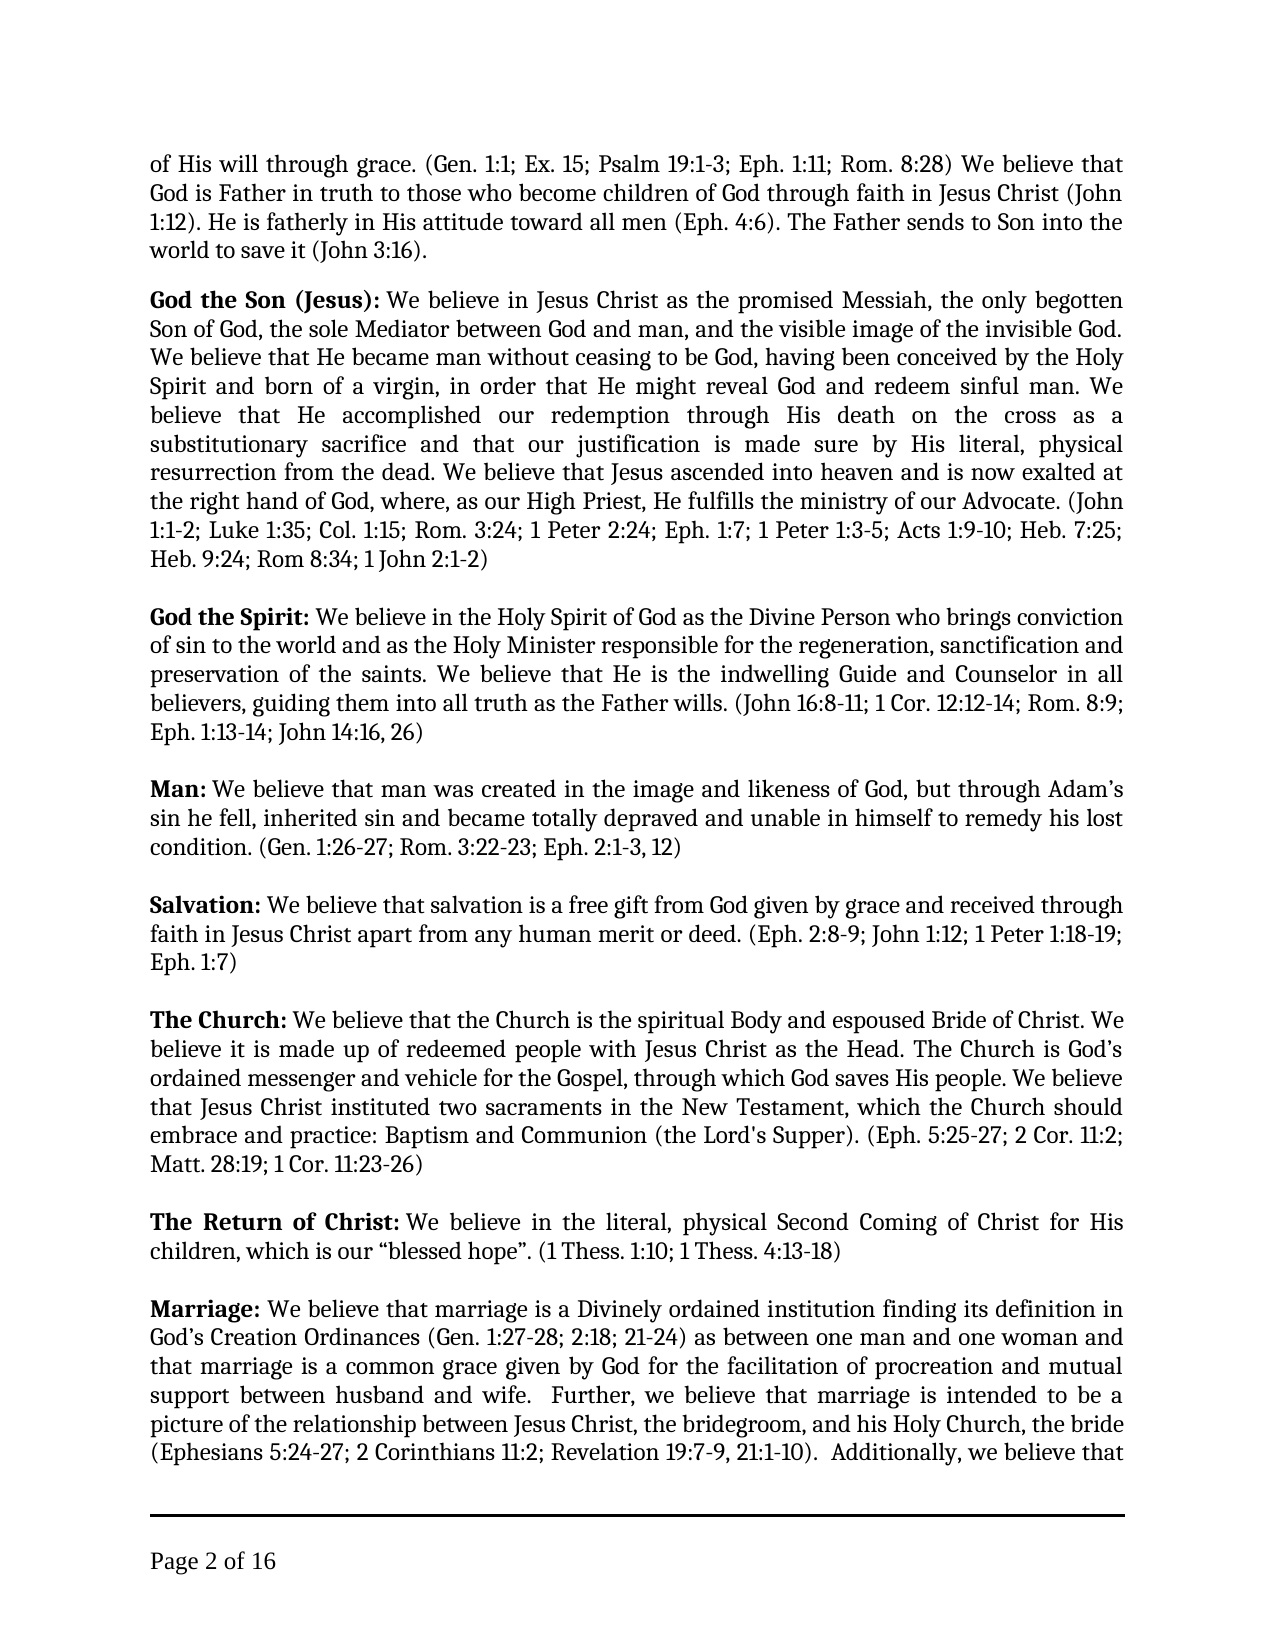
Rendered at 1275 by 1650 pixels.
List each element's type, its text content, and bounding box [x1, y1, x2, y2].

text God the Spirit: We believe in the Holy Spirit of God as the Divine Person who brings conviction of sin to the world and as the Holy Minister responsible for the regeneration, sanctification and preservation of the saints. We believe that He is the indwelling Guide and Counselor in all believers, guiding them into all truth as the Father wills. (John 16:8-11; 1 Cor. 12:12-14; Rom. 8:9; Eph. 1:13-14; John 14:16, 26) [150, 602, 1125, 746]
text Man: We believe that man was created in the image and likeness of God, but through Adam’s sin he fell, inherited sin and became totally depraved and unable in himself to remedy his lost condition. (Gen. 1:26-27; Rom. 3:22-23; Eph. 2:1-3, 12) [150, 775, 1125, 862]
text The Return of Christ: We believe in the literal, physical Second Coming of Christ for His children, which is our “blessed hope”. (1 Thess. 1:10; 1 Thess. 4:13-18) [150, 1208, 1125, 1265]
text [150, 150, 1125, 265]
text Salvation: We believe that salvation is a free gift from God given by grace and received through faith in Jesus Christ apart from any human merit or deed. (Eph. 2:8-9; John 1:12; 1 Peter 1:18-19; Eph. 1:7) [150, 891, 1125, 977]
text The Church: We believe that the Church is the spiritual Body and espoused Bride of Christ. We believe it is made up of redeemed people with Jesus Christ as the Head. The Church is God’s ordained messenger and vehicle for the Gospel, through which God saves His people. We believe that Jesus Christ instituted two sacraments in the New Testament, which the Church should embrace and practice: Baptism and Communion (the Lord's Supper). (Eph. 5:25-27; 2 Cor. 11:2; Matt. 28:19; 1 Cor. 11:23-26) [150, 1006, 1125, 1179]
text God the Son (Jesus): We believe in Jesus Christ as the promised Messiah, the only begotten Son of God, the sole Mediator between God and man, and the visible image of the invisible God. We believe that He became man without ceasing to be God, having been conceived by the Holy Spirit and born of a virgin, in order that He might reveal God and redeem sinful man. We believe that He accomplished our redemption through His death on the cross as a substitutionary sacrifice and that our justification is made sure by His literal, physical resurrection from the dead. We believe that Jesus ascended into heaven and is now exalted at the right hand of God, where, as our High Priest, He fulfills the ministry of our Advocate. (John 1:1-2; Luke 1:35; Col. 1:15; Rom. 3:24; 1 Peter 2:24; Eph. 1:7; 1 Peter 1:3-5; Acts 1:9-10; Heb. 7:25; Heb. 9:24; Rom 8:34; 1 John 2:1-2) [150, 286, 1125, 573]
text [150, 1294, 1125, 1467]
